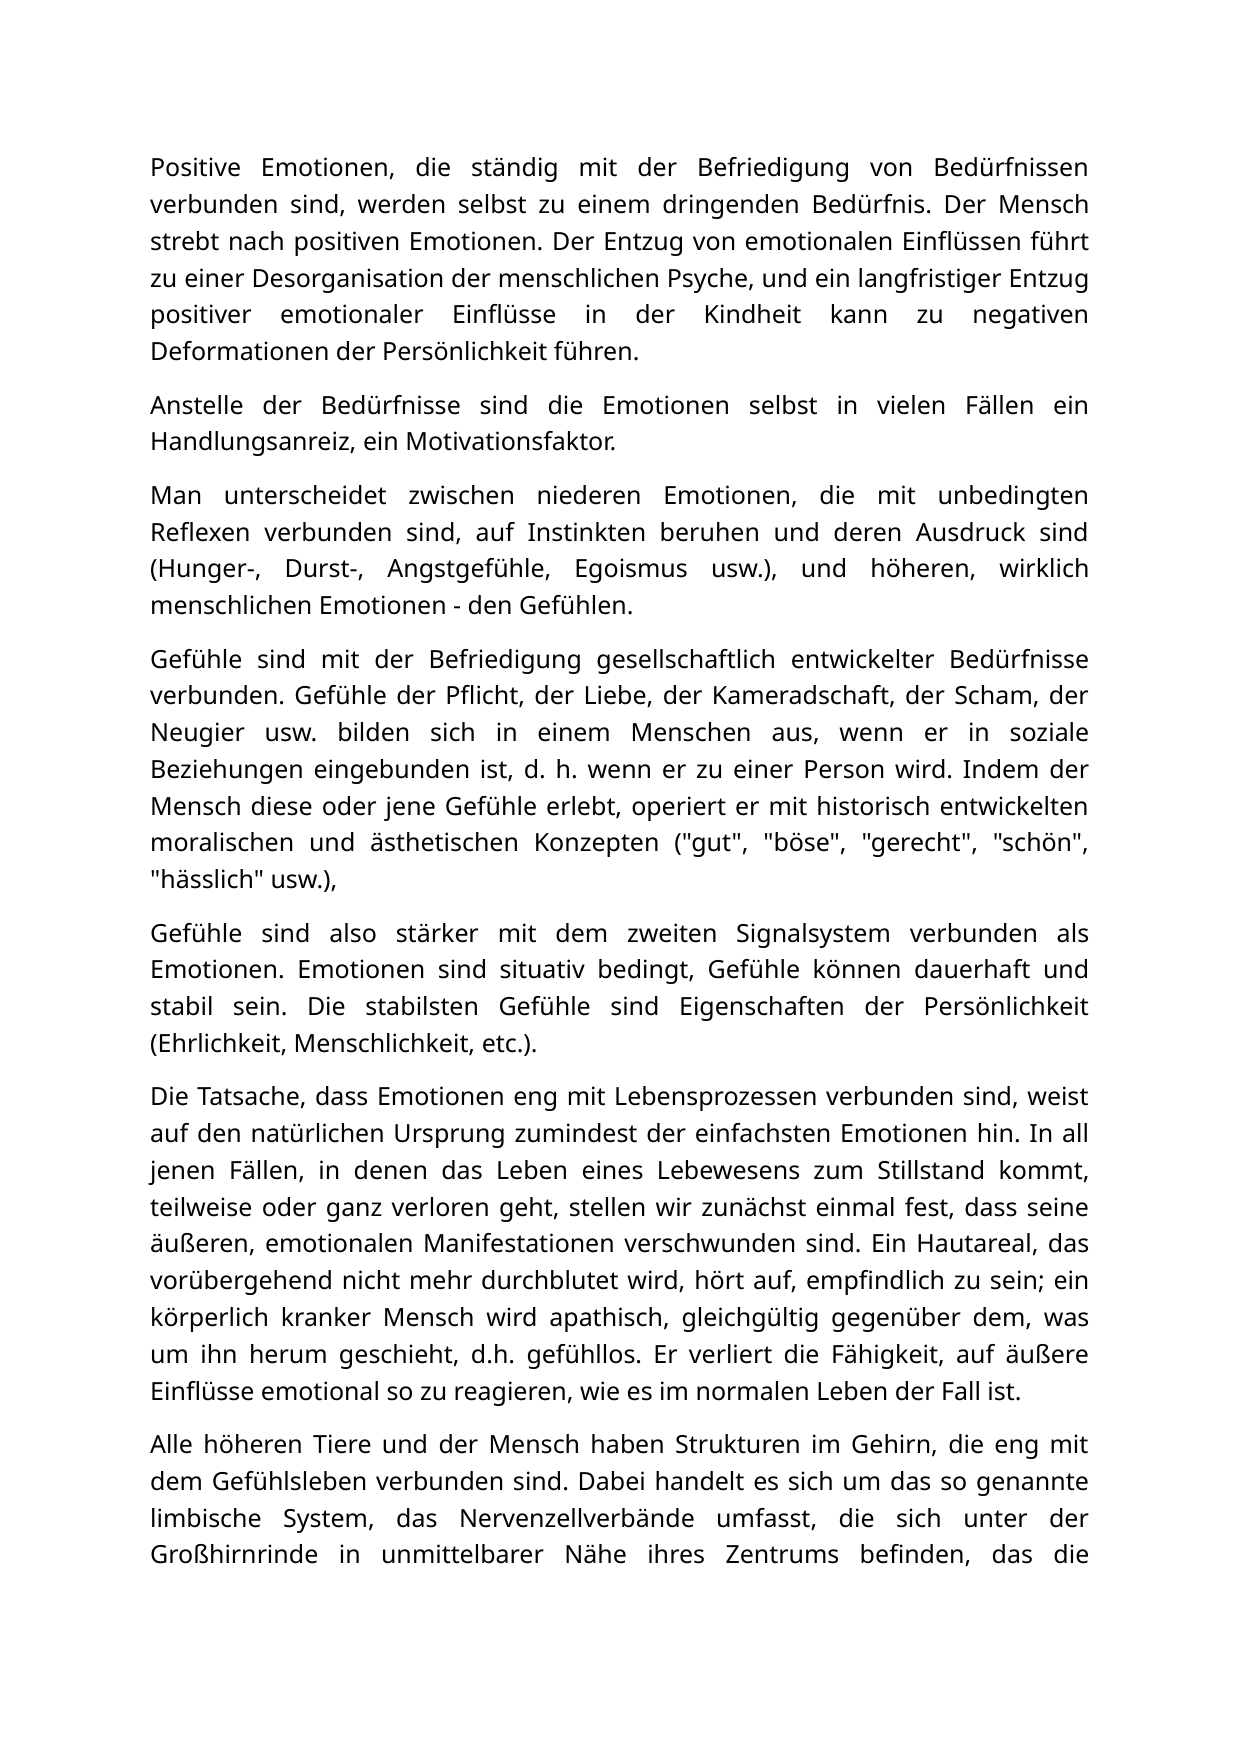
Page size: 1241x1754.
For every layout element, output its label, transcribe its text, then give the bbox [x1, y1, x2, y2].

text Positive Emotionen, die ständig mit der Befriedigung von Bedürfnissen verbunden sind, werden selbst zu einem dringenden Bedürfnis. Der Mensch strebt nach positiven Emotionen. Der Entzug von emotionalen Einflüssen führt zu einer Desorganisation der menschlichen Psyche, und ein langfristiger Entzug positiver emotionaler Einflüsse in der Kindheit kann zu negativen Deformationen der Persönlichkeit führen. [150, 150, 1090, 368]
text Gefühle sind mit der Befriedigung gesellschaftlich entwickelter Bedürfnisse verbunden. Gefühle der Pflicht, der Liebe, der Kameradschaft, der Scham, der Neugier usw. bilden sich in einem Menschen aus, wenn er in soziale Beziehungen eingebunden ist, d. h. wenn er zu einer Person wird. Indem der Mensch diese oder jene Gefühle erlebt, operiert er mit historisch entwickelten moralischen und ästhetischen Konzepten ("gut", "böse", "gerecht", "schön", "hässlich" usw.), [150, 641, 1090, 896]
text Anstelle der Bedürfnisse sind die Emotionen selbst in vielen Fällen ein Handlungsanreiz, ein Motivationsfaktor. [150, 387, 1090, 458]
text Gefühle sind also stärker mit dem zweiten Signalsystem verbunden als Emotionen. Emotionen sind situativ bedingt, Gefühle können dauerhaft und stabil sein. Die stabilsten Gefühle sind Eigenschaften der Persönlichkeit (Ehrlichkeit, Menschlichkeit, etc.). [150, 915, 1090, 1060]
text Man unterscheidet zwischen niederen Emotionen, die mit unbedingten Reflexen verbunden sind, auf Instinkten beruhen und deren Ausdruck sind (Hunger-, Durst-, Angstgefühle, Egoismus usw.), und höheren, wirklich menschlichen Emotionen - den Gefühlen. [150, 477, 1090, 622]
text Die Tatsache, dass Emotionen eng mit Lebensprozessen verbunden sind, weist auf den natürlichen Ursprung zumindest der einfachsten Emotionen hin. In all jenen Fällen, in denen das Leben eines Lebewesens zum Stillstand kommt, teilweise oder ganz verloren geht, stellen wir zunächst einmal fest, dass seine äußeren, emotionalen Manifestationen verschwunden sind. Ein Hautareal, das vorübergehend nicht mehr durchblutet wird, hört auf, empfindlich zu sein; ein körperlich kranker Mensch wird apathisch, gleichgültig gegenüber dem, was um ihn herum geschieht, d.h. gefühllos. Er verliert die Fähigkeit, auf äußere Einflüsse emotional so zu reagieren, wie es im normalen Leben der Fall ist. [150, 1079, 1090, 1407]
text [150, 1427, 1090, 1571]
